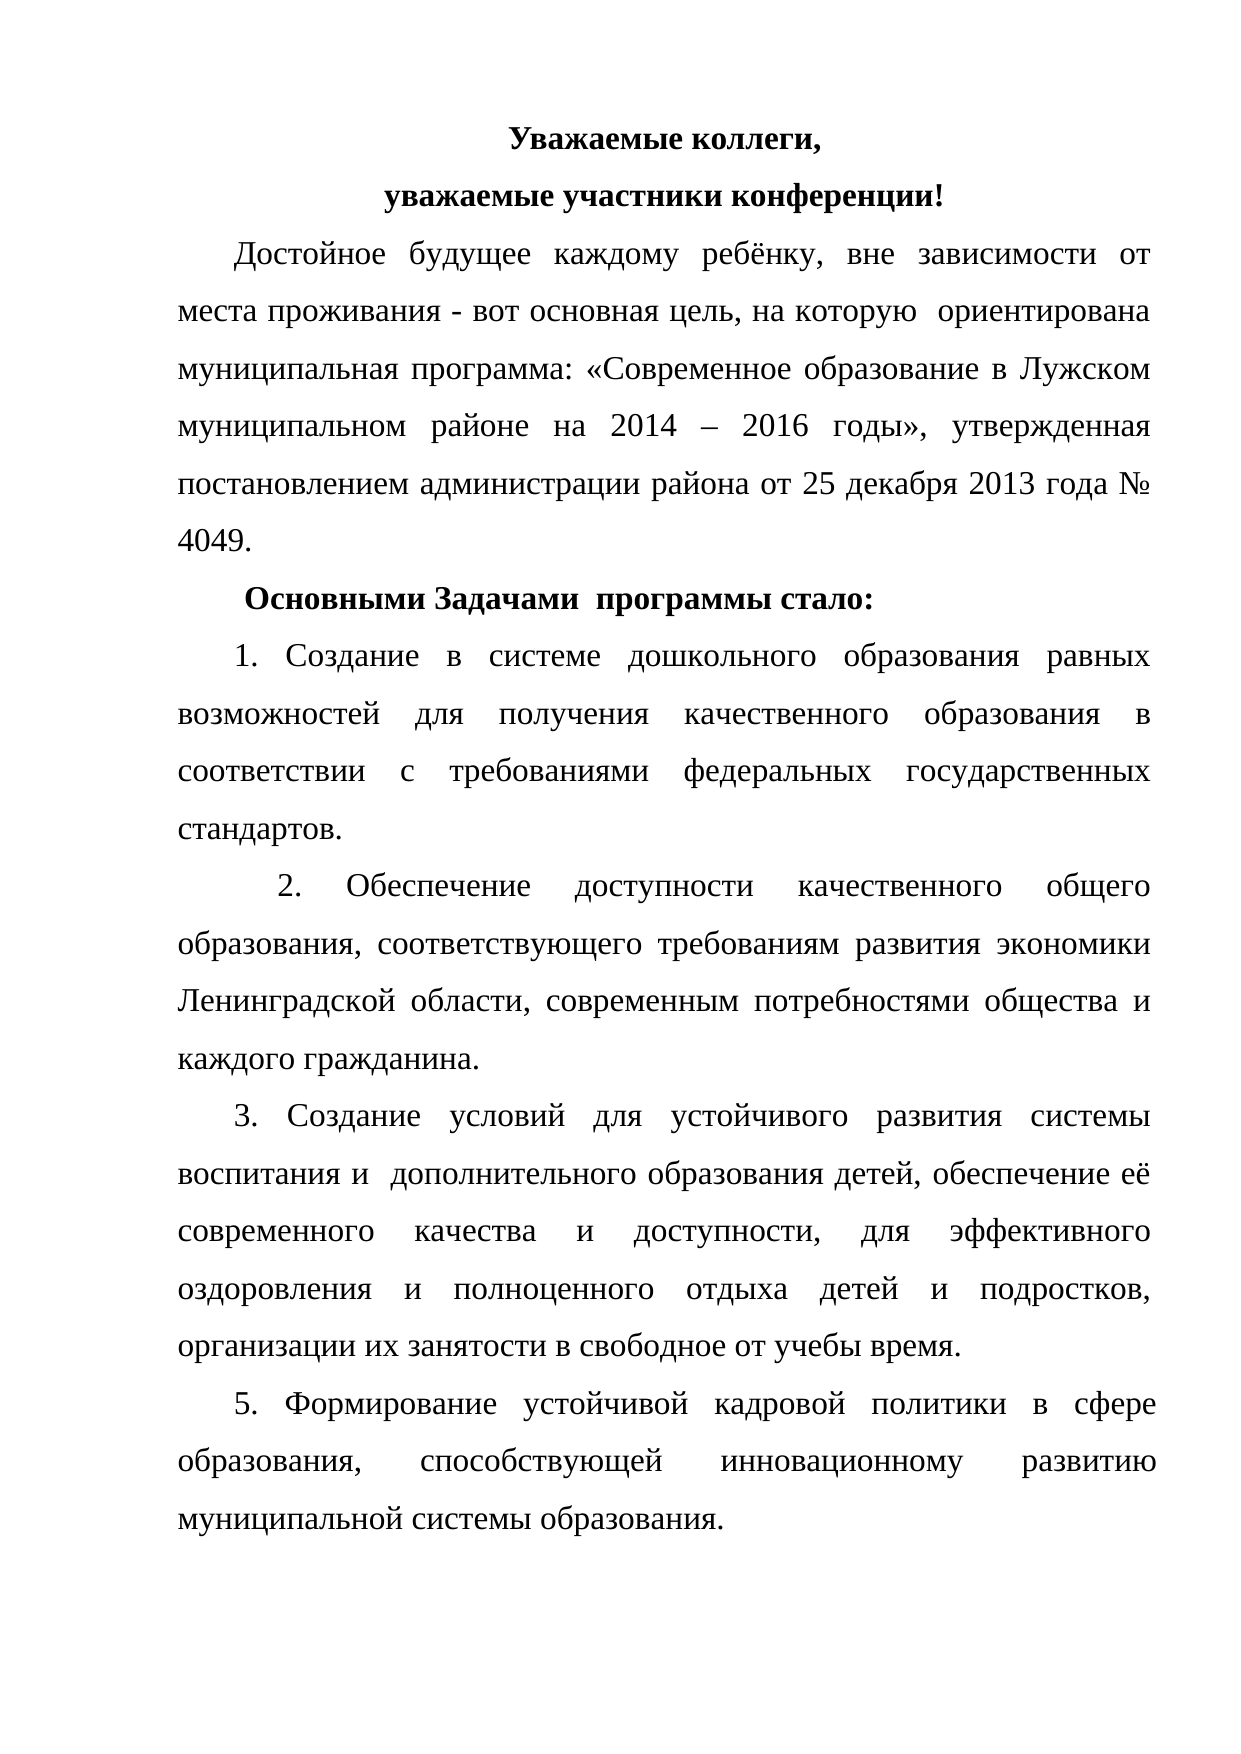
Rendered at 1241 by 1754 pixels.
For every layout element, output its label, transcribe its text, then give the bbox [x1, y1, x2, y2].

text 1. Создание в системе дошкольного образования равных возможностей для получения качественного образования в соответствии с требованиями федеральных государственных стандартов. [177, 636, 1152, 846]
text 5. Формирование устойчивой кадровой политики в сфере образования, способствующей инновационному развитию муниципальной системы образования. [177, 1383, 1158, 1536]
text Уважаемые коллеги, [177, 118, 1152, 156]
text уважаемые участники конференции! [177, 176, 1152, 214]
text Основными Задачами программы стало: [83, 578, 1158, 616]
text Достойное будущее каждому ребёнку, вне зависимости от места проживания - вот основная цель, на которую ориентирована муниципальная программа: «Современное образование в Лужском муниципальном районе на 2014 – 2016 годы», утвержденная постановлением администрации района от 25 декабря 2013 года № 4049. [177, 233, 1152, 559]
text 2. Обеспечение доступности качественного общего образования, соответствующего требованиям развития экономики Ленинградской области, современным потребностями общества и каждого гражданина. [177, 866, 1152, 1076]
text 3. Создание условий для устойчивого развития системы воспитания и дополнительного образования детей, обеспечение её современного качества и доступности, для эффективного оздоровления и полноценного отдыха детей и подростков, организации их занятости в свободное от учебы время. [177, 1096, 1152, 1364]
